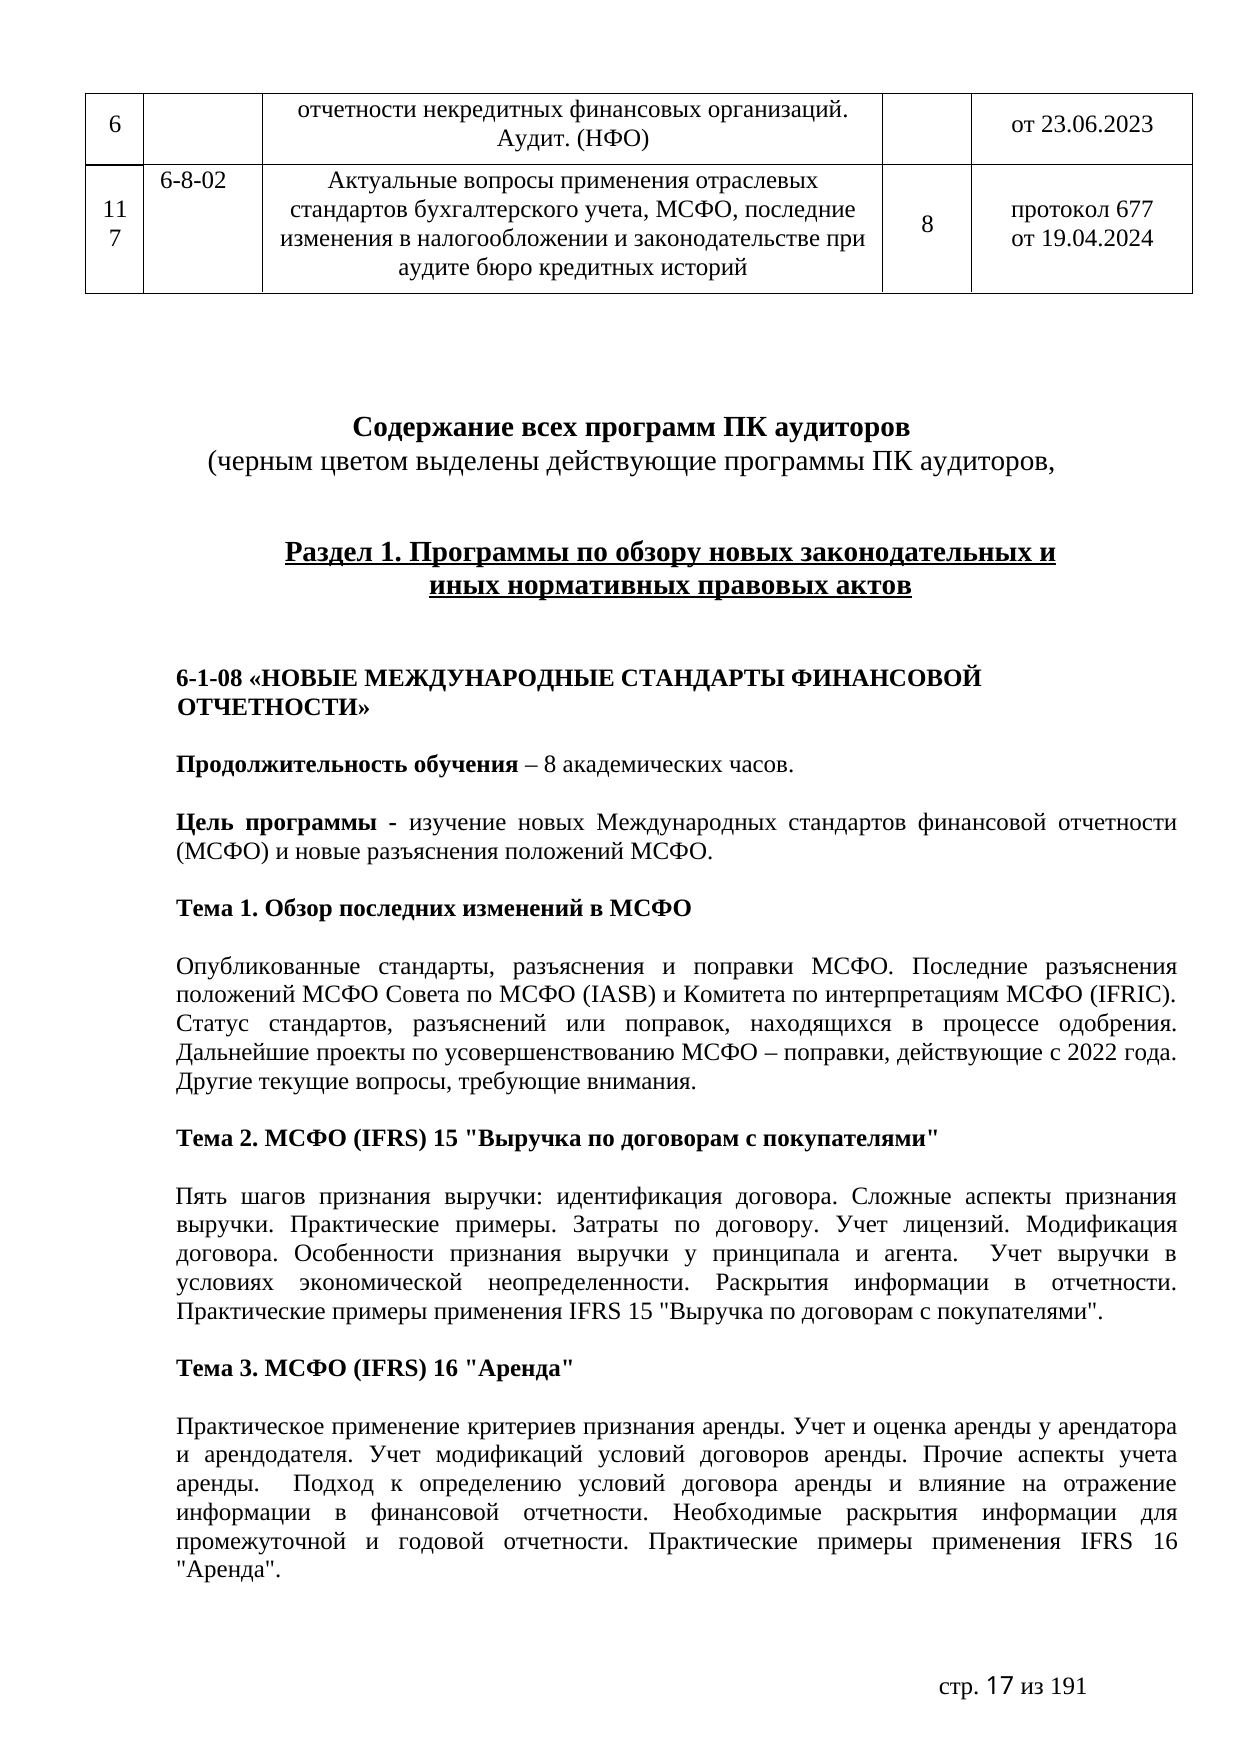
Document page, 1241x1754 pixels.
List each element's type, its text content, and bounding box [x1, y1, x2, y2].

text Тема 3. МСФО (IFRS) 16 "Аренда" [176, 1353, 1178, 1382]
text иных нормативных правовых актов [174, 567, 1166, 601]
text Раздел 1. Программы по обзору новых законодательных и [174, 534, 1166, 567]
text (черным цветом выделены действующие программы ПК аудиторов, [174, 443, 1088, 476]
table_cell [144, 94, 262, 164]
text Пять шагов признания выручки: идентификация договора. Сложные аспекты признания выручки. Практические примеры. Затраты по договору. Учет лицензий. Модификация договора. Особенности признания выручки у принципала и агента. Учет выручки в условиях экономической неопределенности. Раскрытия информации в отчетности. Практические примеры применения IFRS 15 "Выручка по договорам с покупателями". [175, 1181, 1178, 1324]
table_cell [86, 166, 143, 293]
text Содержание всех программ ПК аудиторов [174, 409, 1088, 443]
text 6-1-08 «НОВЫЕ МЕЖДУНАРОДНЫЕ СТАНДАРТЫ ФИНАНСОВОЙ ОТЧЕТНОСТИ» [176, 663, 1178, 721]
text Опубликованные стандарты, разъяснения и поправки МСФО. Последние разъяснения положений МСФО Совета по МСФО (IASB) и Комитета по интерпретациям МСФО (IFRIC). Статус стандартов, разъяснений или поправок, находящихся в процессе одобрения. Дальнейшие проекты по усовершенствованию МСФО – поправки, действующие с 2022 года. Другие текущие вопросы, требующие внимания. [176, 951, 1178, 1094]
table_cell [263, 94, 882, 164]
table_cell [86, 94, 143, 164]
text Цель программы - изучение новых Международных стандартов финансовой отчетности (МСФО) и новые разъяснения положений МСФО. [176, 807, 1178, 864]
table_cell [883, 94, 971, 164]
text Тема 1. Обзор последних изменений в МСФО [176, 893, 1178, 922]
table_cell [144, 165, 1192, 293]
text Продолжительность обучения – 8 академических часов. [176, 749, 1178, 778]
text Тема 2. МСФО (IFRS) 15 "Выручка по договорам с покупателями" [176, 1123, 1178, 1152]
text Практическое применение критериев признания аренды. Учет и оценка аренды у арендатора и арендодателя. Учет модификаций условий договоров аренды. Прочие аспекты учета аренды. Подход к определению условий договора аренды и влияние на отражение информации в финансовой отчетности. Необходимые раскрытия информации для промежуточной и годовой отчетности. Практические примеры применения IFRS 16 "Аренда". [176, 1411, 1178, 1583]
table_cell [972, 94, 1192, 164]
